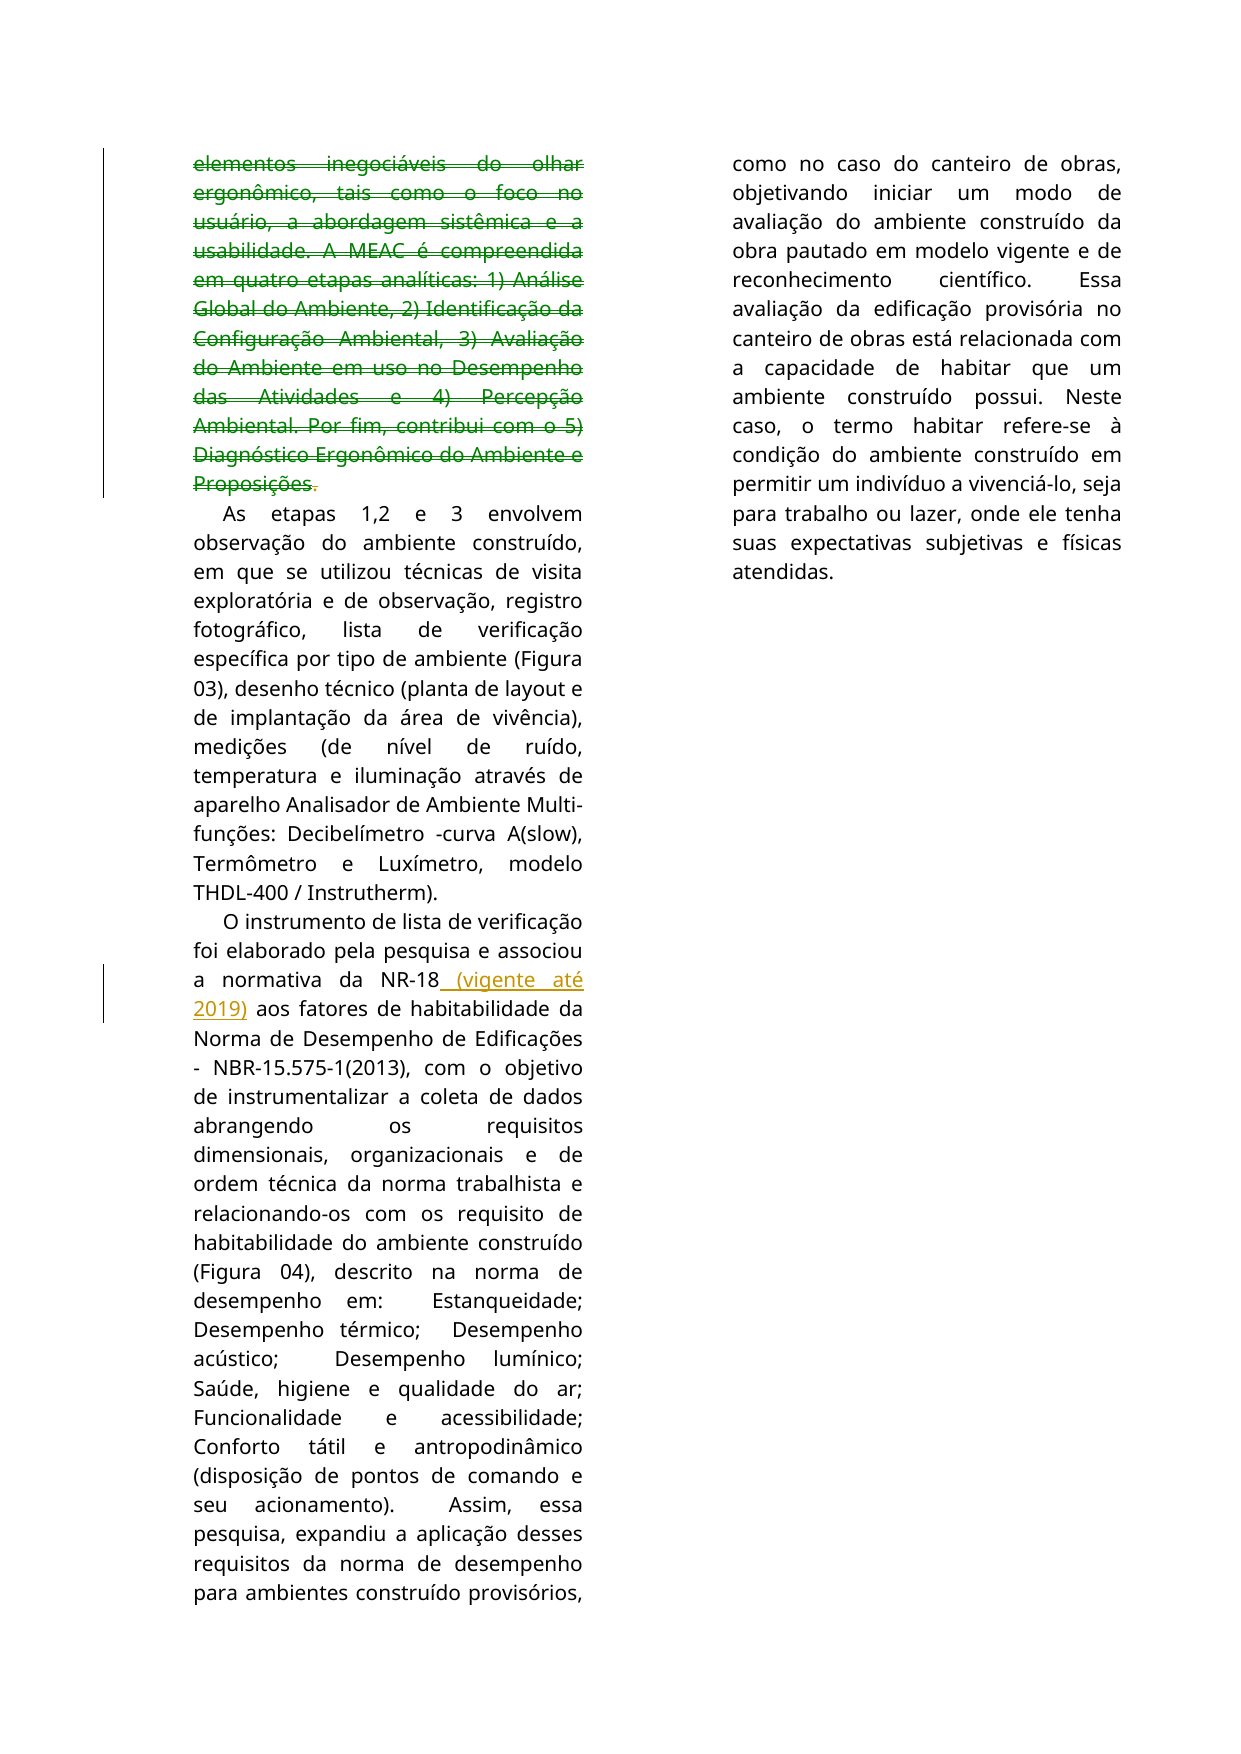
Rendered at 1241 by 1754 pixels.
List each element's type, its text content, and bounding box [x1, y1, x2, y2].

text O instrumento de lista de verificação foi elaborado pela pesquisa e associou a normativa da NR-18 aos fatores de habitabilidade da Norma de Desempenho de Edificações - NBR-15.575-1(2013), com o objetivo de instrumentalizar a coleta de dados abrangendo os requisitos dimensionais, organizacionais e de ordem técnica da norma trabalhista e relacionando-os com os requisito de habitabilidade do ambiente construído (Figura 04), descrito na norma de desempenho em: Estanqueidade; Desempenho térmico; Desempenho acústico; Desempenho lumínico; Saúde, higiene e qualidade do ar; Funcionalidade e acessibilidade; Conforto tátil e antropodinâmico (disposição de pontos de comando e seu acionamento). Assim, essa pesquisa, expandiu a aplicação desses requisitos da norma de desempenho para ambientes construído provisórios, como no caso do canteiro de obras, objetivando iniciar um modo de avaliação do ambiente construído da obra pautado em modelo vigente e de reconhecimento científico. Essa avaliação da edificação provisória no canteiro de obras está relacionada com a capacidade de habitar que um ambiente construído possui. Neste caso, o termo habitar refere-se à condição do ambiente construído em permitir um indivíduo a vivenciá-lo, seja para trabalho ou lazer, onde ele tenha suas expectativas subjetivas e físicas atendidas. [732, 148, 1122, 585]
text O instrumento de lista de verificação foi elaborado pela pesquisa e associou a normativa da NR-18 aos fatores de habitabilidade da Norma de Desempenho de Edificações - NBR-15.575-1(2013), com o objetivo de instrumentalizar a coleta de dados abrangendo os requisitos dimensionais, organizacionais e de ordem técnica da norma trabalhista e relacionando-os com os requisito de habitabilidade do ambiente construído (Figura 04), descrito na norma de desempenho em: Estanqueidade; Desempenho térmico; Desempenho acústico; Desempenho lumínico; Saúde, higiene e qualidade do ar; Funcionalidade e acessibilidade; Conforto tátil e antropodinâmico (disposição de pontos de comando e seu acionamento). Assim, essa pesquisa, expandiu a aplicação desses requisitos da norma de desempenho para ambientes construído provisórios, como no caso do canteiro de obras, objetivando iniciar um modo de avaliação do ambiente construído da obra pautado em modelo vigente e de reconhecimento científico. Essa avaliação da edificação provisória no canteiro de obras está relacionada com a capacidade de habitar que um ambiente construído possui. Neste caso, o termo habitar refere-se à condição do ambiente construído em permitir um indivíduo a vivenciá-lo, seja para trabalho ou lazer, onde ele tenha suas expectativas subjetivas e físicas atendidas. [193, 906, 583, 1606]
text As etapas 1,2 e 3 envolvem observação do ambiente construído, em que se utilizou técnicas de visita exploratória e de observação, registro fotográfico, lista de verificação específica por tipo de ambiente (Figura 03), desenho técnico (planta de layout e de implantação da área de vivência), medições (de nível de ruído, temperatura e iluminação através de aparelho Analisador de Ambiente Multi-funções: Decibelímetro -curva A(slow), Termômetro e Luxímetro, modelo THDL-400 / Instrutherm). [193, 498, 583, 906]
